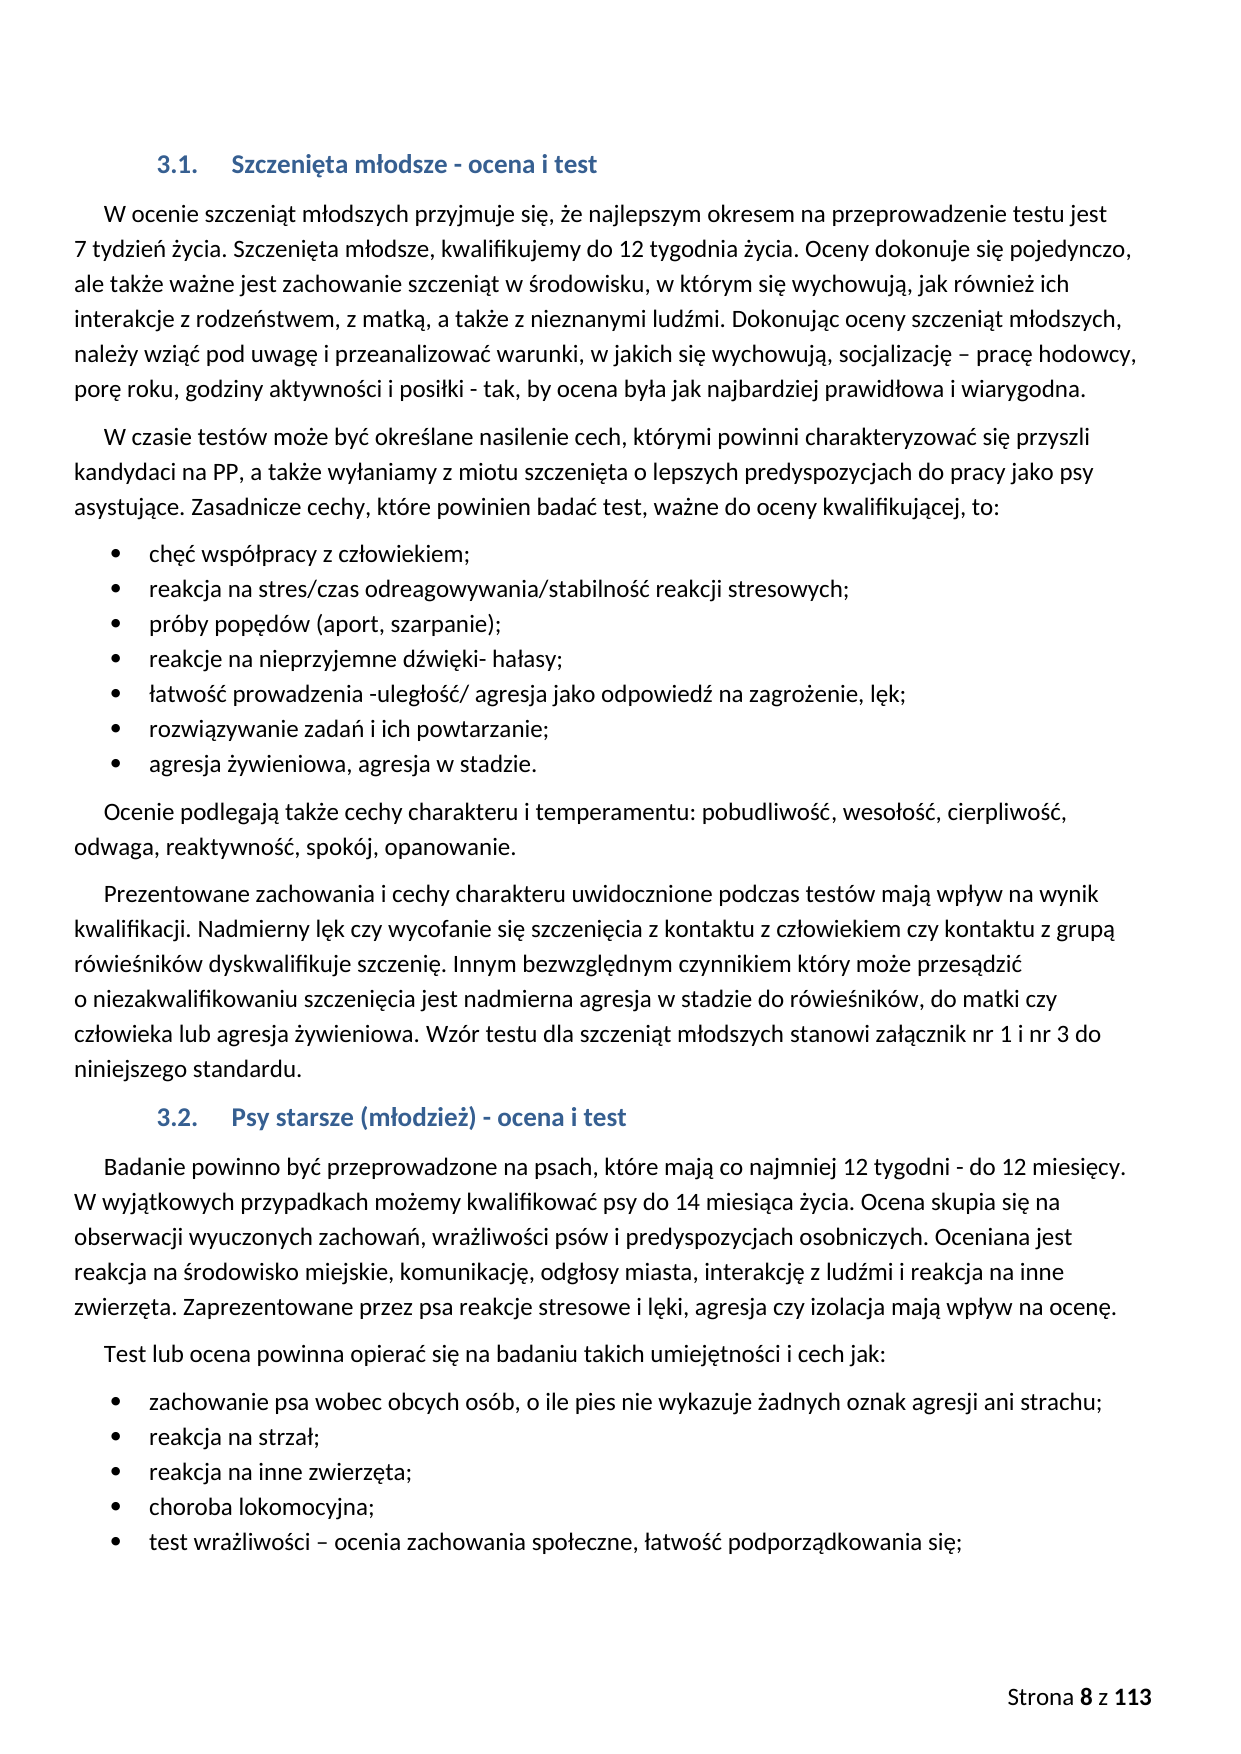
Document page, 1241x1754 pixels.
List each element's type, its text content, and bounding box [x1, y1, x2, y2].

list zachowanie psa wobec obcych osób, o ile pies nie wykazuje żadnych oznak agresji ani strachu; [111, 1386, 1152, 1417]
subtitle Szczenięta młodsze - ocena i test [156, 148, 1152, 181]
text W ocenie szczeniąt młodszych przyjmuje się, że najlepszym okresem na przeprowadzenie testu jest 7 tydzień życia. Szczenięta młodsze, kwalifikujemy do 12 tygodnia życia. Oceny dokonuje się pojedynczo, ale także ważne jest zachowanie szczeniąt w środowisku, w którym się wychowują, jak również ich interakcje z rodzeństwem, z matką, a także z nieznanymi ludźmi. Dokonując oceny szczeniąt młodszych, należy wziąć pod uwagę i przeanalizować warunki, w jakich się wychowują, socjalizację – pracę hodowcy, porę roku, godziny aktywności i posiłki - tak, by ocena była jak najbardziej prawidłowa i wiarygodna. [74, 198, 1152, 404]
list reakcja na inne zwierzęta; [111, 1456, 1152, 1487]
list rozwiązywanie zadań i ich powtarzanie; [111, 713, 1152, 744]
text Prezentowane zachowania i cechy charakteru uwidocznione podczas testów mają wpływ na wynik kwalifikacji. Nadmierny lęk czy wycofanie się szczenięcia z kontaktu z człowiekiem czy kontaktu z grupą rówieśników dyskwalifikuje szczenię. Innym bezwzględnym czynnikiem który może przesądzić o niezakwalifikowaniu szczenięcia jest nadmierna agresja w stadzie do rówieśników, do matki czy człowieka lub agresja żywieniowa. Wzór testu dla szczeniąt młodszych stanowi załącznik nr 1 i nr 3 do niniejszego standardu. [74, 878, 1152, 1084]
text Ocenie podlegają także cechy charakteru i temperamentu: pobudliwość, wesołość, cierpliwość, odwaga, reaktywność, spokój, opanowanie. [74, 796, 1152, 861]
list reakcje na nieprzyjemne dźwięki- hałasy; [111, 643, 1152, 674]
list test wrażliwości – ocenia zachowania społeczne, łatwość podporządkowania się; [111, 1526, 1152, 1557]
list choroba lokomocyjna; [111, 1491, 1152, 1522]
text Test lub ocena powinna opierać się na badaniu takich umiejętności i cech jak: [74, 1338, 1152, 1369]
list agresja żywieniowa, agresja w stadzie. [111, 748, 1152, 779]
text W czasie testów może być określane nasilenie cech, którymi powinni charakteryzować się przyszli kandydaci na PP, a także wyłaniamy z miotu szczenięta o lepszych predyspozycjach do pracy jako psy asystujące. Zasadnicze cechy, które powinien badać test, ważne do oceny kwalifikującej, to: [74, 421, 1152, 521]
list reakcja na strzał; [111, 1421, 1152, 1452]
list reakcja na stres/czas odreagowywania/stabilność reakcji stresowych; [111, 573, 1152, 604]
list chęć współpracy z człowiekiem; [111, 538, 1152, 569]
subtitle Psy starsze (młodzież) - ocena i test [156, 1101, 1152, 1134]
list łatwość prowadzenia -uległość/ agresja jako odpowiedź na zagrożenie, lęk; [111, 678, 1152, 709]
text Badanie powinno być przeprowadzone na psach, które mają co najmniej 12 tygodni - do 12 miesięcy. W wyjątkowych przypadkach możemy kwalifikować psy do 14 miesiąca życia. Ocena skupia się na obserwacji wyuczonych zachowań, wrażliwości psów i predyspozycjach osobniczych. Oceniana jest reakcja na środowisko miejskie, komunikację, odgłosy miasta, interakcję z ludźmi i reakcja na inne zwierzęta. Zaprezentowane przez psa reakcje stresowe i lęki, agresja czy izolacja mają wpływ na ocenę. [74, 1151, 1152, 1322]
list próby popędów (aport, szarpanie); [111, 608, 1152, 639]
